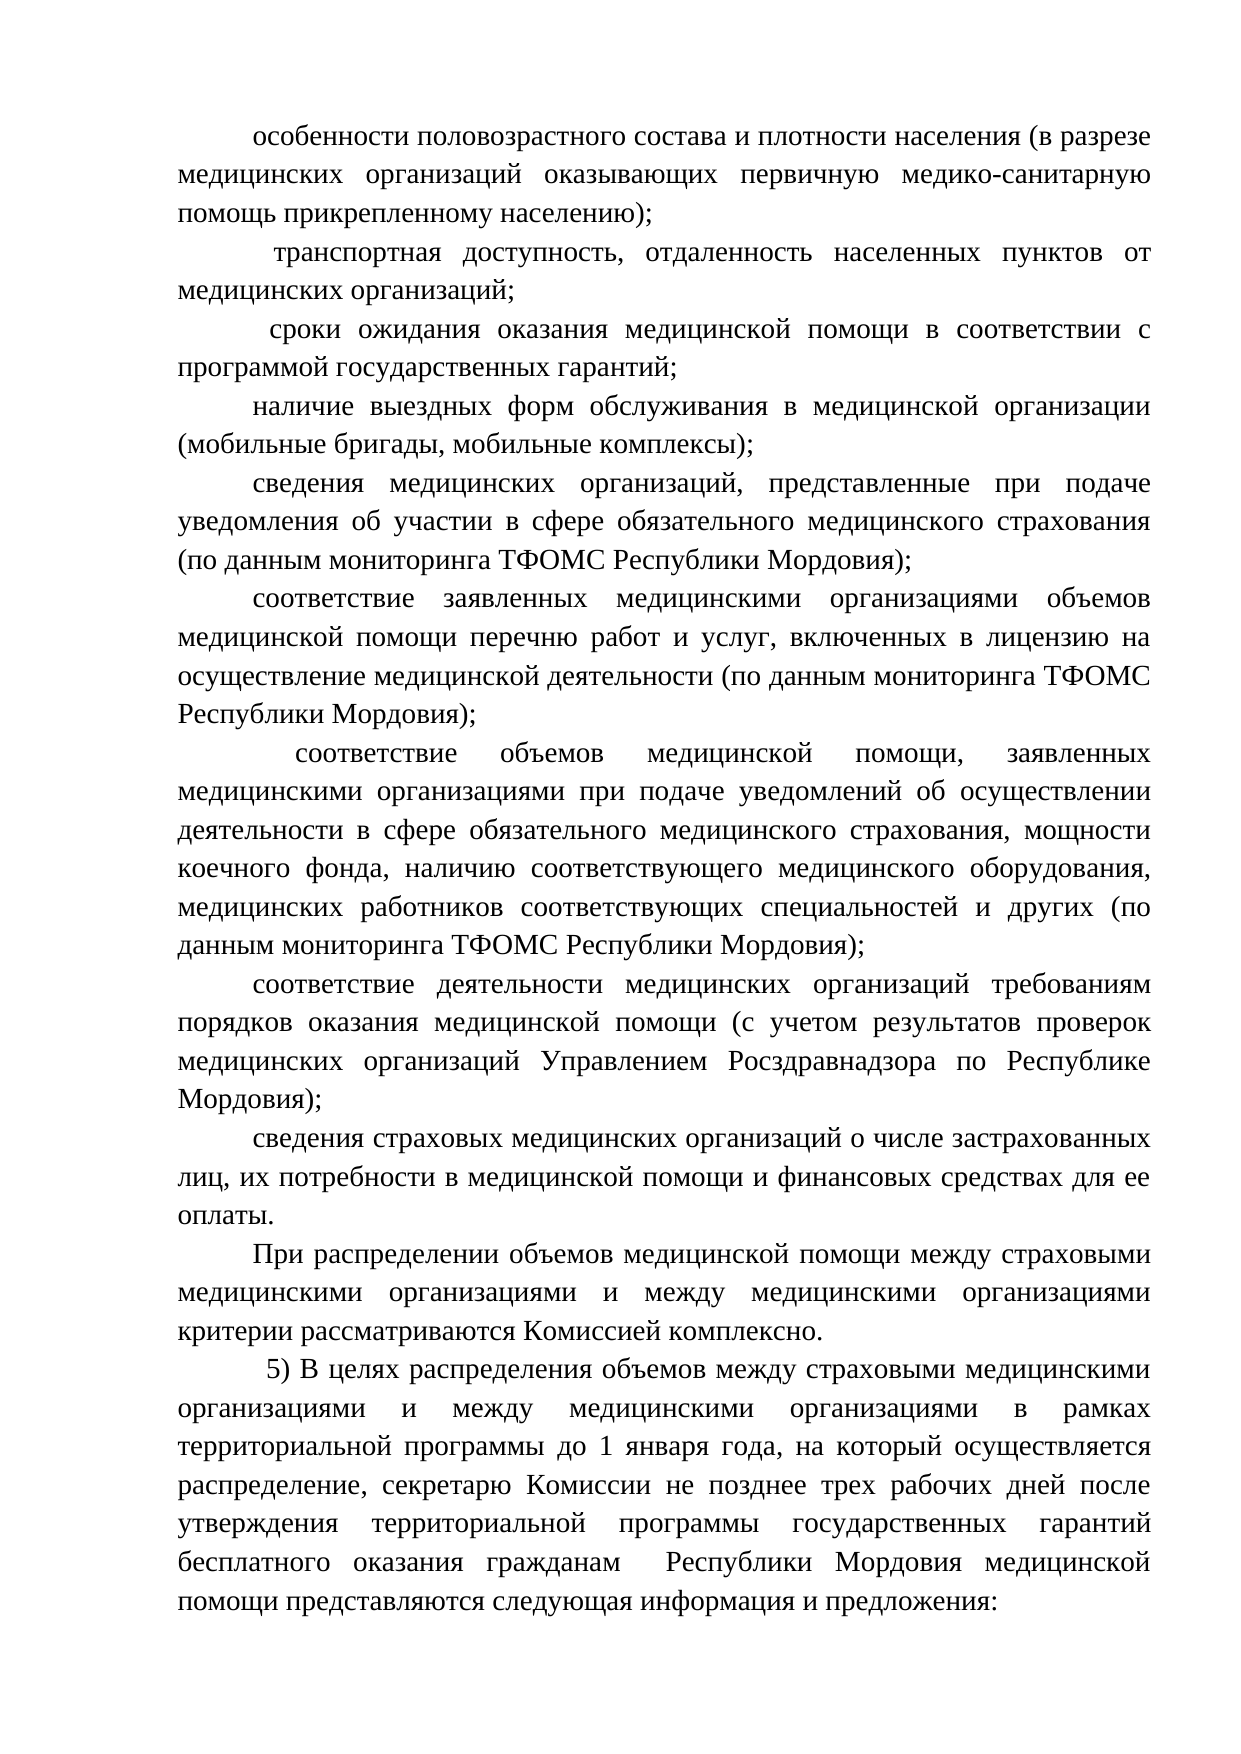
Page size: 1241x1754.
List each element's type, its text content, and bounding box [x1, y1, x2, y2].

text сведения медицинских организаций, представленные при подаче уведомления об участии в сфере обязательного медицинского страхования (по данным мониторинга ТФОМС Республики Мордовия); [177, 465, 1152, 576]
text сведения страховых медицинских организаций о числе застрахованных лиц, их потребности в медицинской помощи и финансовых средствах для ее оплаты. [177, 1120, 1152, 1231]
text особенности половозрастного состава и плотности населения (в разрезе медицинских организаций оказывающих первичную медико-санитарную помощь прикрепленному населению); [177, 118, 1152, 229]
text соответствие объемов медицинской помощи, заявленных медицинскими организациями при подаче уведомлений об осуществлении деятельности в сфере обязательного медицинского страхования, мощности коечного фонда, наличию соответствующего медицинского оборудования, медицинских работников соответствующих специальностей и других (по данным мониторинга ТФОМС Республики Мордовия); [177, 735, 1152, 961]
text соответствие заявленных медицинскими организациями объемов медицинской помощи перечню работ и услуг, включенных в лицензию на осуществление медицинской деятельности (по данным мониторинга ТФОМС Республики Мордовия); [177, 581, 1152, 730]
text 5) В целях распределения объемов между страховыми медицинскими организациями и между медицинскими организациями в рамках территориальной программы до 1 января года, на который осуществляется распределение, секретарю Комиссии не позднее трех рабочих дней после утверждения территориальной программы государственных гарантий бесплатного оказания гражданам Республики Мордовия медицинской помощи представляются следующая информация и предложения: [177, 1351, 1152, 1616]
text сроки ожидания оказания медицинской помощи в соответствии с программой государственных гарантий; [177, 311, 1152, 383]
text транспортная доступность, отдаленность населенных пунктов от медицинских организаций; [177, 234, 1152, 306]
text соответствие деятельности медицинских организаций требованиям порядков оказания медицинской помощи (с учетом результатов проверок медицинских организаций Управлением Росздравнадзора по Республике Мордовия); [177, 966, 1152, 1115]
text При распределении объемов медицинской помощи между страховыми медицинскими организациями и между медицинскими организациями критерии рассматриваются Комиссией комплексно. [177, 1236, 1152, 1346]
text наличие выездных форм обслуживания в медицинской организации (мобильные бригады, мобильные комплексы); [177, 388, 1152, 460]
